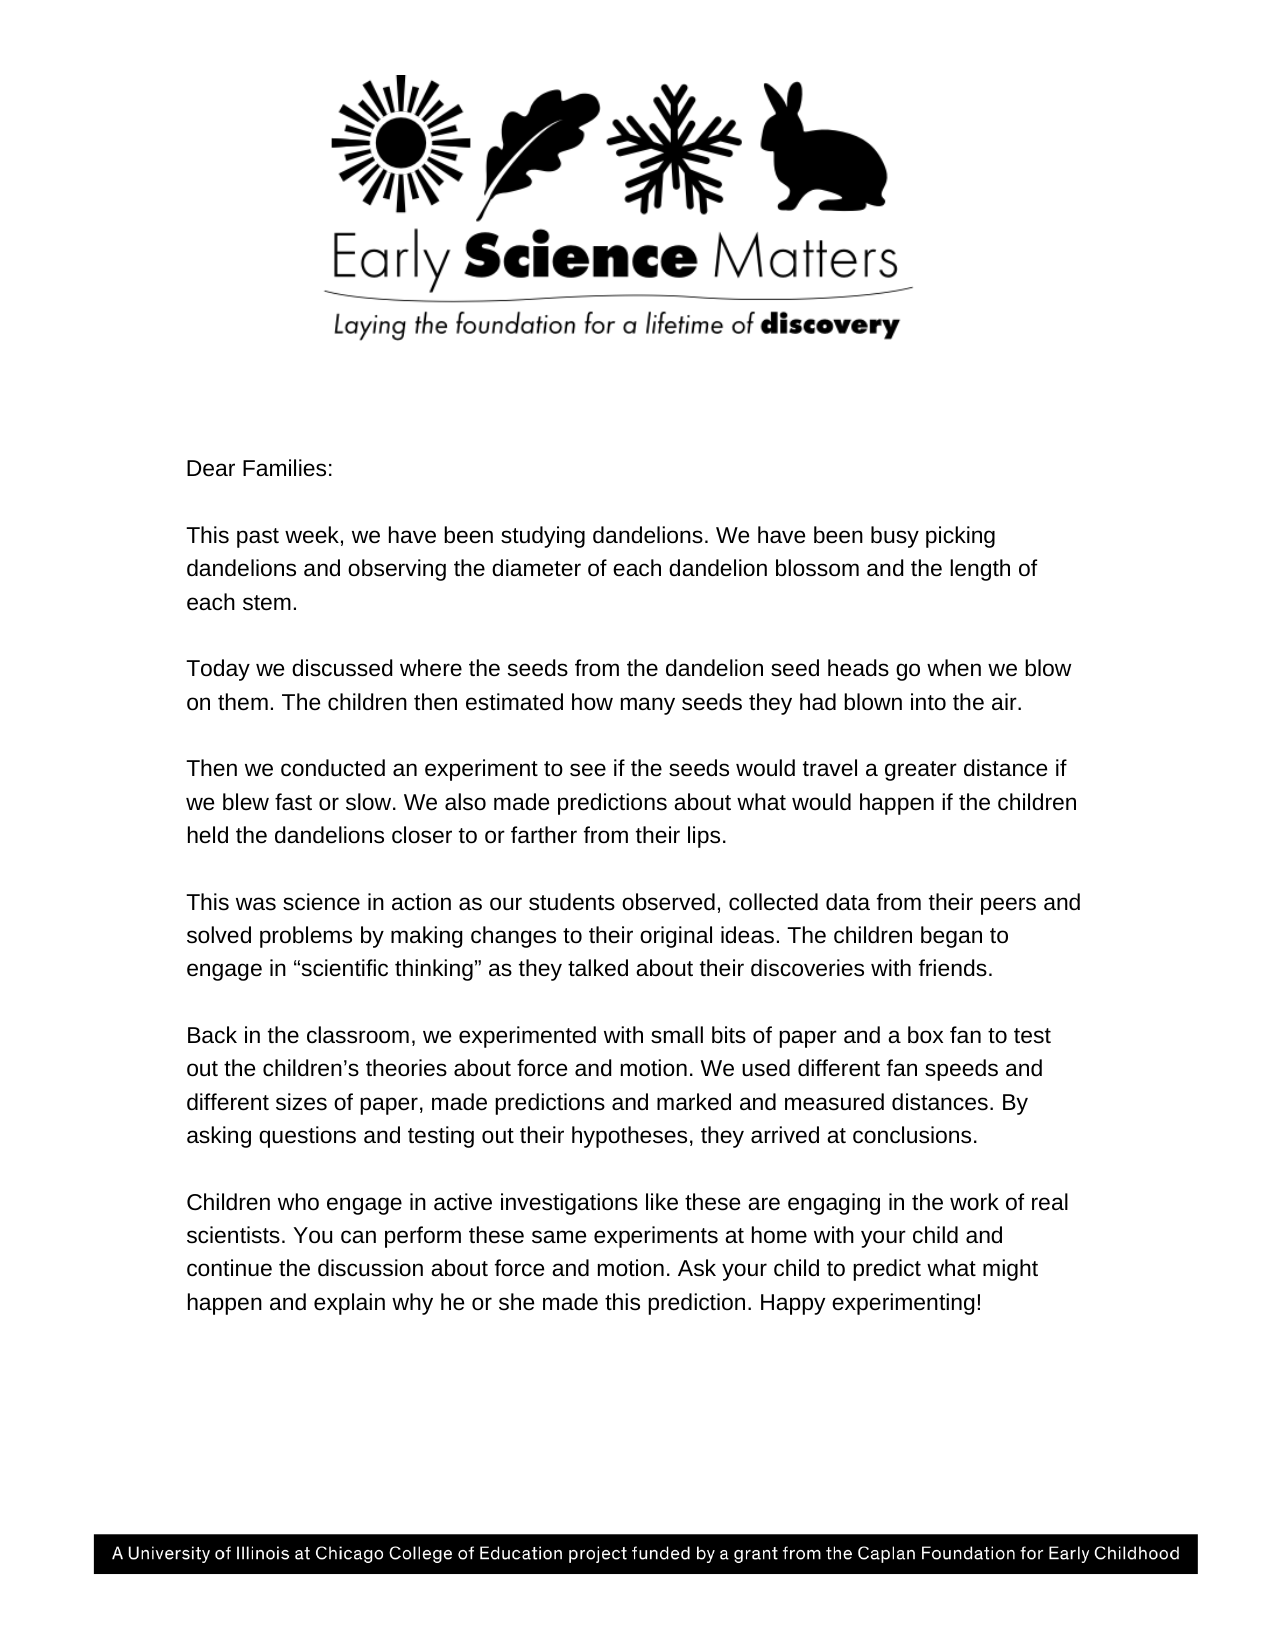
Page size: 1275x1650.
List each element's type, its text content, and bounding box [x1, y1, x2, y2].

text Children who engage in active investigations like these are engaging in the work of real scientists. You can perform these same experiments at home with your child and continue the discussion about force and motion. Ask your child to predict what might happen and explain why he or she made this prediction. Happy experimenting! [186, 1183, 1086, 1317]
text Today we discussed where the seeds from the dandelion seed heads go when we blow on them. The children then estimated how many seeds they had blown into the air. [186, 650, 1086, 717]
text This was science in action as our students observed, collected data from their peers and solved problems by making changes to their original ideas. The children began to engage in “scientific thinking” as they talked about their discoveries with friends. [186, 883, 1086, 983]
picture [270, 75, 961, 375]
picture [45, 1444, 1230, 1650]
text Then we conducted an experiment to see if the seeds would travel a greater distance if we blew fast or slow. We also made predictions about what would happen if the children held the dandelions closer to or farther from their lips. [186, 750, 1086, 850]
text This past week, we have been studying dandelions. We have been busy picking dandelions and observing the diameter of each dandelion blossom and the length of each stem. [186, 517, 1086, 617]
list Dear Families: [186, 450, 1086, 483]
text Back in the classroom, we experimented with small bits of paper and a box fan to test out the children’s theories about force and motion. We used different fan speeds and different sizes of paper, made predictions and marked and measured distances. By asking questions and testing out their hypotheses, they arrived at conclusions. [186, 1017, 1086, 1150]
